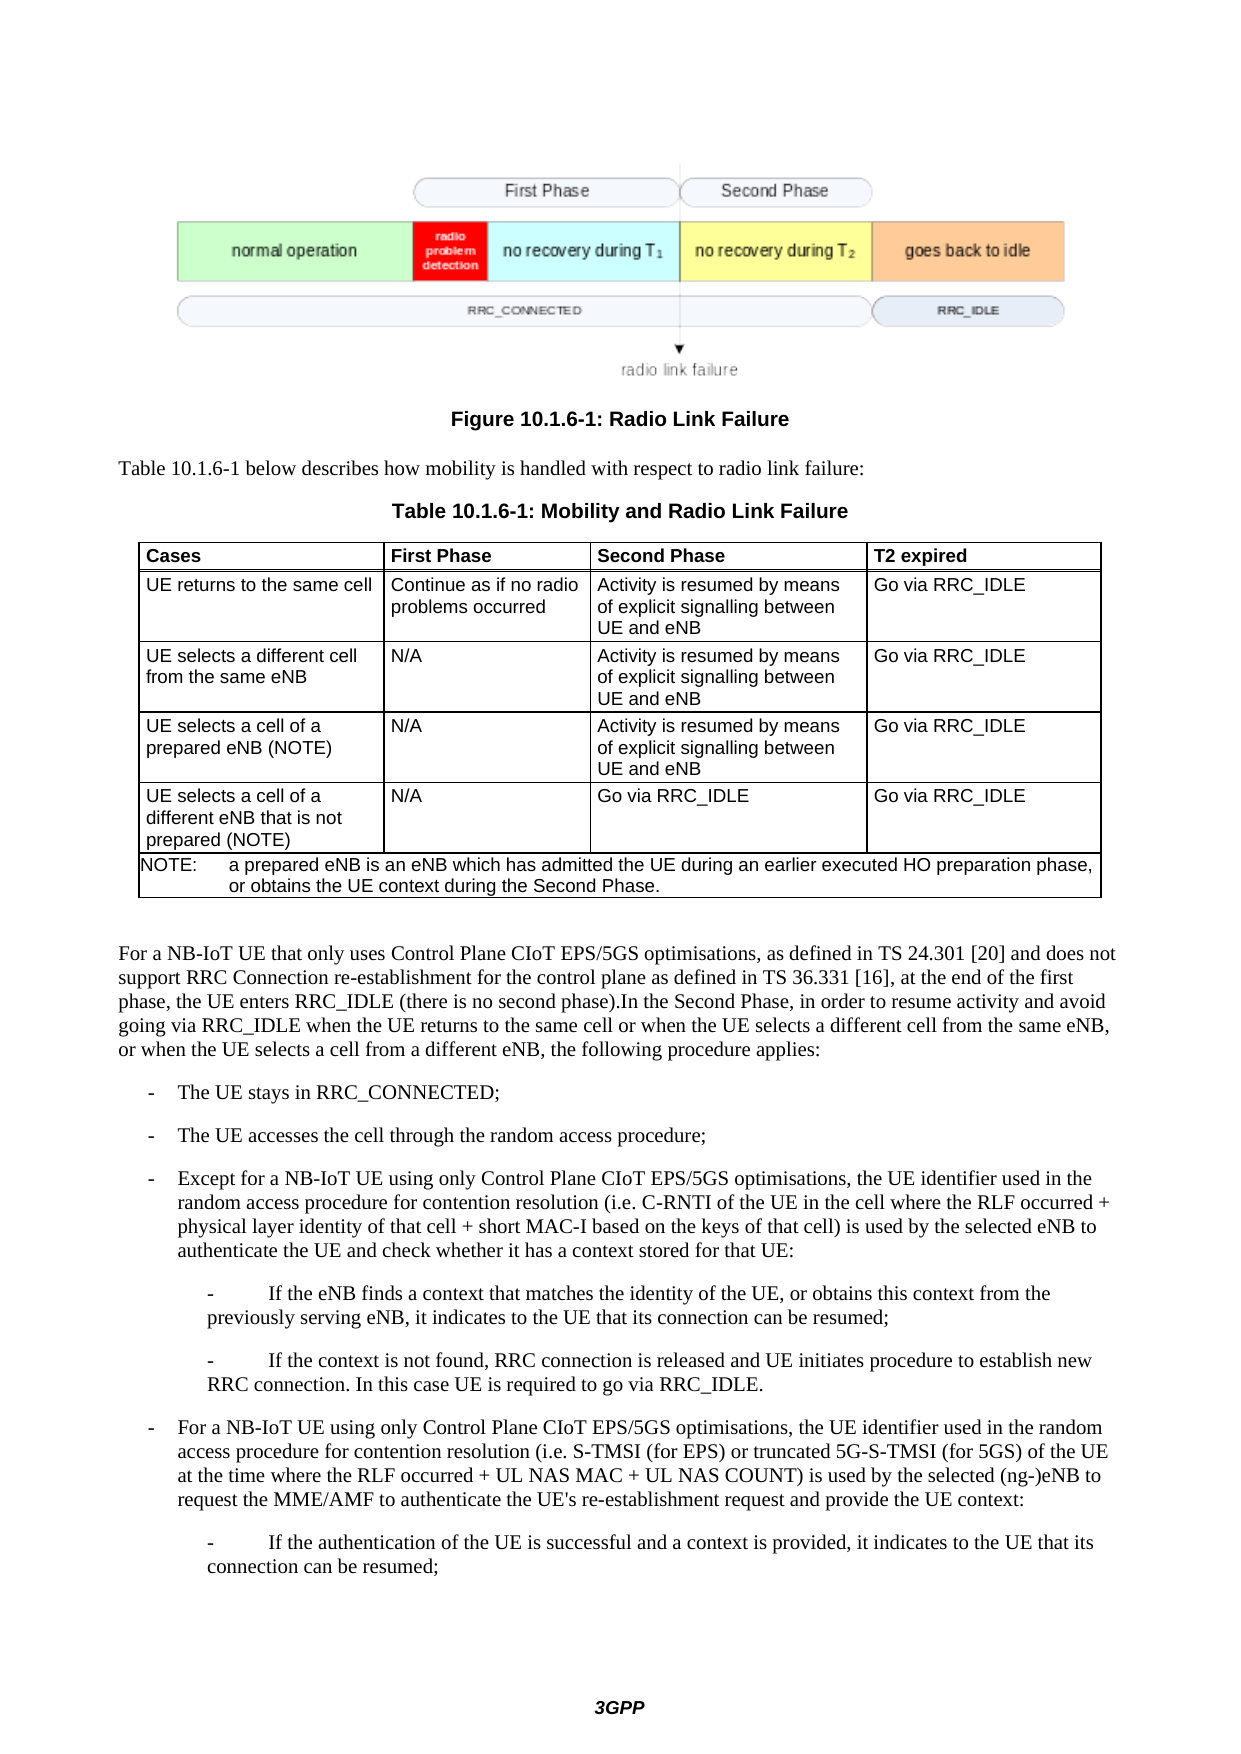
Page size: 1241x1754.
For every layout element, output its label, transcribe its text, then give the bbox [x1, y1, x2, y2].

text - Except for a NB-IoT UE using only Control Plane CIoT EPS/5GS optimisations, the UE identifier used in the random access procedure for contention resolution (i.e. C-RNTI of the UE in the cell where the RLF occurred + physical layer identity of that cell + short MAC-I based on the keys of that cell) is used by the selected eNB to authenticate the UE and check whether it has a context stored for that UE: [148, 1166, 1122, 1262]
text Figure 10.1.6-1: Radio Link Failure [118, 407, 1122, 431]
table_cell UE selects a cell of a prepared eNB (NOTE) [140, 713, 383, 782]
table_cell Activity is resumed by means of explicit signalling between UE and eNB [591, 572, 866, 641]
table_cell Go via RRC_IDLE [868, 783, 1100, 852]
table_header First Phase [385, 543, 590, 569]
table_cell UE selects a different cell from the same eNB [140, 642, 383, 711]
table_cell Go via RRC_IDLE [868, 642, 1100, 711]
table_cell NOTE: a prepared eNB is an eNB which has admitted the UE during an earlier executed HO preparation phase, or obtains the UE context during the Second Phase. [140, 854, 1100, 897]
table_cell N/A [385, 642, 590, 711]
table_cell N/A [385, 713, 590, 782]
table_cell Go via RRC_IDLE [868, 713, 1100, 782]
table_header Cases [140, 543, 383, 569]
table_header T2 expired [868, 543, 1100, 569]
table_cell UE returns to the same cell [140, 572, 383, 641]
text - If the authentication of the UE is successful and a context is provided, it indicates to the UE that its connection can be resumed; [207, 1529, 1122, 1578]
table_cell Activity is resumed by means of explicit signalling between UE and eNB [591, 713, 866, 782]
text - For a NB-IoT UE using only Control Plane CIoT EPS/5GS optimisations, the UE identifier used in the random access procedure for contention resolution (i.e. S-TMSI (for EPS) or truncated 5G-S-TMSI (for 5GS) of the UE at the time where the RLF occurred + UL NAS MAC + UL NAS COUNT) is used by the selected (ng-)eNB to request the MME/AMF to authenticate the UE's re-establishment request and provide the UE context: [148, 1414, 1122, 1511]
table_cell Go via RRC_IDLE [868, 572, 1100, 641]
table_cell N/A [385, 783, 590, 852]
text - If the eNB finds a context that matches the identity of the UE, or obtains this context from the previously serving eNB, it indicates to the UE that its connection can be resumed; [207, 1281, 1122, 1329]
table_cell Go via RRC_IDLE [591, 783, 866, 852]
text For a NB-IoT UE that only uses Control Plane CIoT EPS/5GS optimisations, as defined in TS 24.301 [20] and does not support RRC Connection re-establishment for the control plane as defined in TS 36.331 [16], at the end of the first phase, the UE enters RRC_IDLE (there is no second phase).In the Second Phase, in order to resume activity and avoid going via RRC_IDLE when the UE returns to the same cell or when the UE selects a different cell from the same eNB, or when the UE selects a cell from a different eNB, the following procedure applies: [118, 941, 1122, 1061]
text - If the context is not found, RRC connection is released and UE initiates procedure to establish new RRC connection. In this case UE is required to go via RRC_IDLE. [207, 1348, 1122, 1396]
text Table 10.1.6-1: Mobility and Radio Link Failure [118, 499, 1122, 523]
table_cell Continue as if no radio problems occurred [385, 572, 590, 641]
text - The UE stays in RRC_CONNECTED; [148, 1080, 1122, 1104]
text - The UE accesses the cell through the random access procedure; [148, 1123, 1122, 1147]
text Table 10.1.6-1 below describes how mobility is handled with respect to radio link failure: [118, 456, 1122, 480]
table_cell Activity is resumed by means of explicit signalling between UE and eNB [591, 642, 866, 711]
table_cell UE selects a cell of a different eNB that is not prepared (NOTE) [140, 783, 383, 852]
table_header Second Phase [591, 543, 866, 569]
